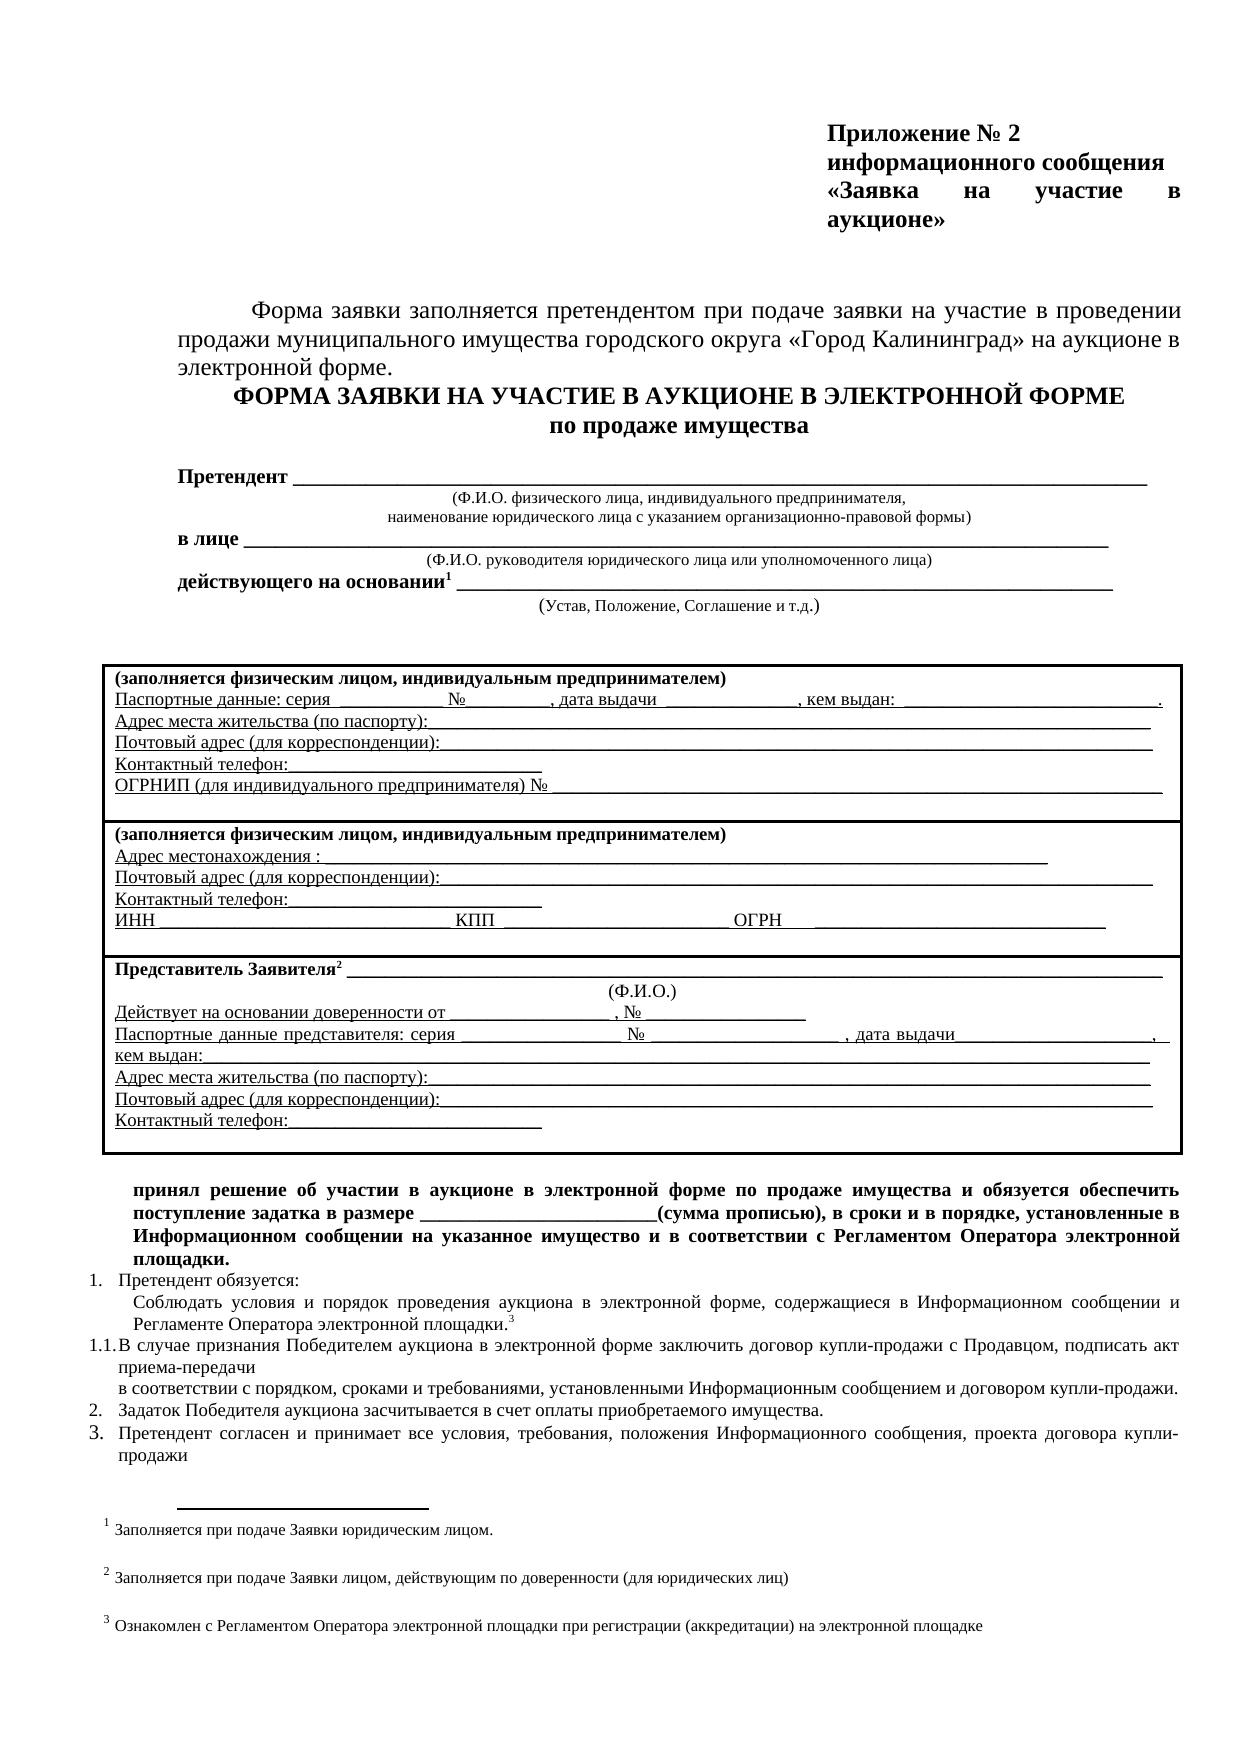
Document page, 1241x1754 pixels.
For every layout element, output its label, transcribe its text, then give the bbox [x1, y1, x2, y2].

table_header (заполняется физическим лицом, индивидуальным предпринимателем) Паспортные данные: серия ___________ №_________, дата выдачи ______________, кем выдан: ___________________________. Адрес места жительства (по паспорту):_____________________________________________________________________________ Почтовый адрес (для корреспонденции):____________________________________________________________________________ Контактный телефон:___________________________ ОГРНИП (для индивидуального предпринимателя) № _________________________________________________________________ [105, 667, 1180, 820]
list Претендент обязуется: [88, 1269, 1181, 1291]
text принял решение об участии в аукционе в электронной форме по продаже имущества и обязуется обеспечить поступление задатка в размере ________________________(сумма прописью), в сроки и в порядке, установленные в Информационном сообщении на указанное имущество и в соответствии с Регламентом Оператора электронной площадки. [133, 1178, 1181, 1269]
text в лице ___________________________________________________________________________________ [177, 526, 1181, 550]
text «Заявка на участие в аукционе» [827, 176, 1181, 233]
text Претендент __________________________________________________________________________________ [177, 464, 1181, 488]
text Приложение № 2 [827, 118, 1181, 147]
list В случае признания Победителем аукциона в электронной форме заключить договор купли-продажи с Продавцом, подписать акт приема-передачи в соответствии с порядком, сроками и требованиями, установленными Информационным сообщением и договором купли-продажи. [88, 1334, 1181, 1399]
text информационного сообщения [827, 147, 1181, 176]
text ФОРМА ЗАЯВКИ НА УЧАСТИЕ В АУКЦИОНЕ В ЭЛЕКТРОННОЙ ФОРМЕ [177, 381, 1181, 410]
table_cell Представитель Заявителя _______________________________________________________________________________________ (Ф.И.О.) Действует на основании доверенности от _________________ , № _________________ Паспортные данные представителя: серия _________________ № ____________________ , дата выдачи_____________________, кем выдан:_____________________________________________________________________________________________________ Адрес места жительства (по паспорту):_____________________________________________________________________________ Почтовый адрес (для корреспонденции):____________________________________________________________________________ Контактный телефон:___________________________ [105, 958, 1180, 1152]
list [88, 1420, 1181, 1466]
text (Устав, Положение, Соглашение и т.д.) [177, 593, 1181, 615]
text по продаже имущества [177, 410, 1181, 439]
table_cell (заполняется физическим лицом, индивидуальным предпринимателем) Адрес местонахождения : _____________________________________________________________________________ Почтовый адрес (для корреспонденции):____________________________________________________________________________ Контактный телефон:___________________________ ИНН _______________________________ КПП ________________________ ОГРН _______________________________ [105, 823, 1180, 955]
text (Ф.И.О. физического лица, индивидуального предпринимателя, наименование юридического лица с указанием организационно-правовой формы) [177, 488, 1181, 526]
text действующего на основании _______________________________________________________________ [177, 569, 1181, 593]
text (Ф.И.О. руководителя юридического лица или уполномоченного лица) [177, 550, 1181, 569]
text Соблюдать условия и порядок проведения аукциона в электронной форме, содержащиеся в Информационном сообщении и Регламенте Оператора электронной площадки. [133, 1291, 1181, 1334]
list Задаток Победителя аукциона засчитывается в счет оплаты приобретаемого имущества. [88, 1399, 1181, 1420]
text Форма заявки заполняется претендентом при подаче заявки на участие в проведении продажи муниципального имущества городского округа «Город Калининград» на аукционе в электронной форме. [177, 295, 1181, 381]
